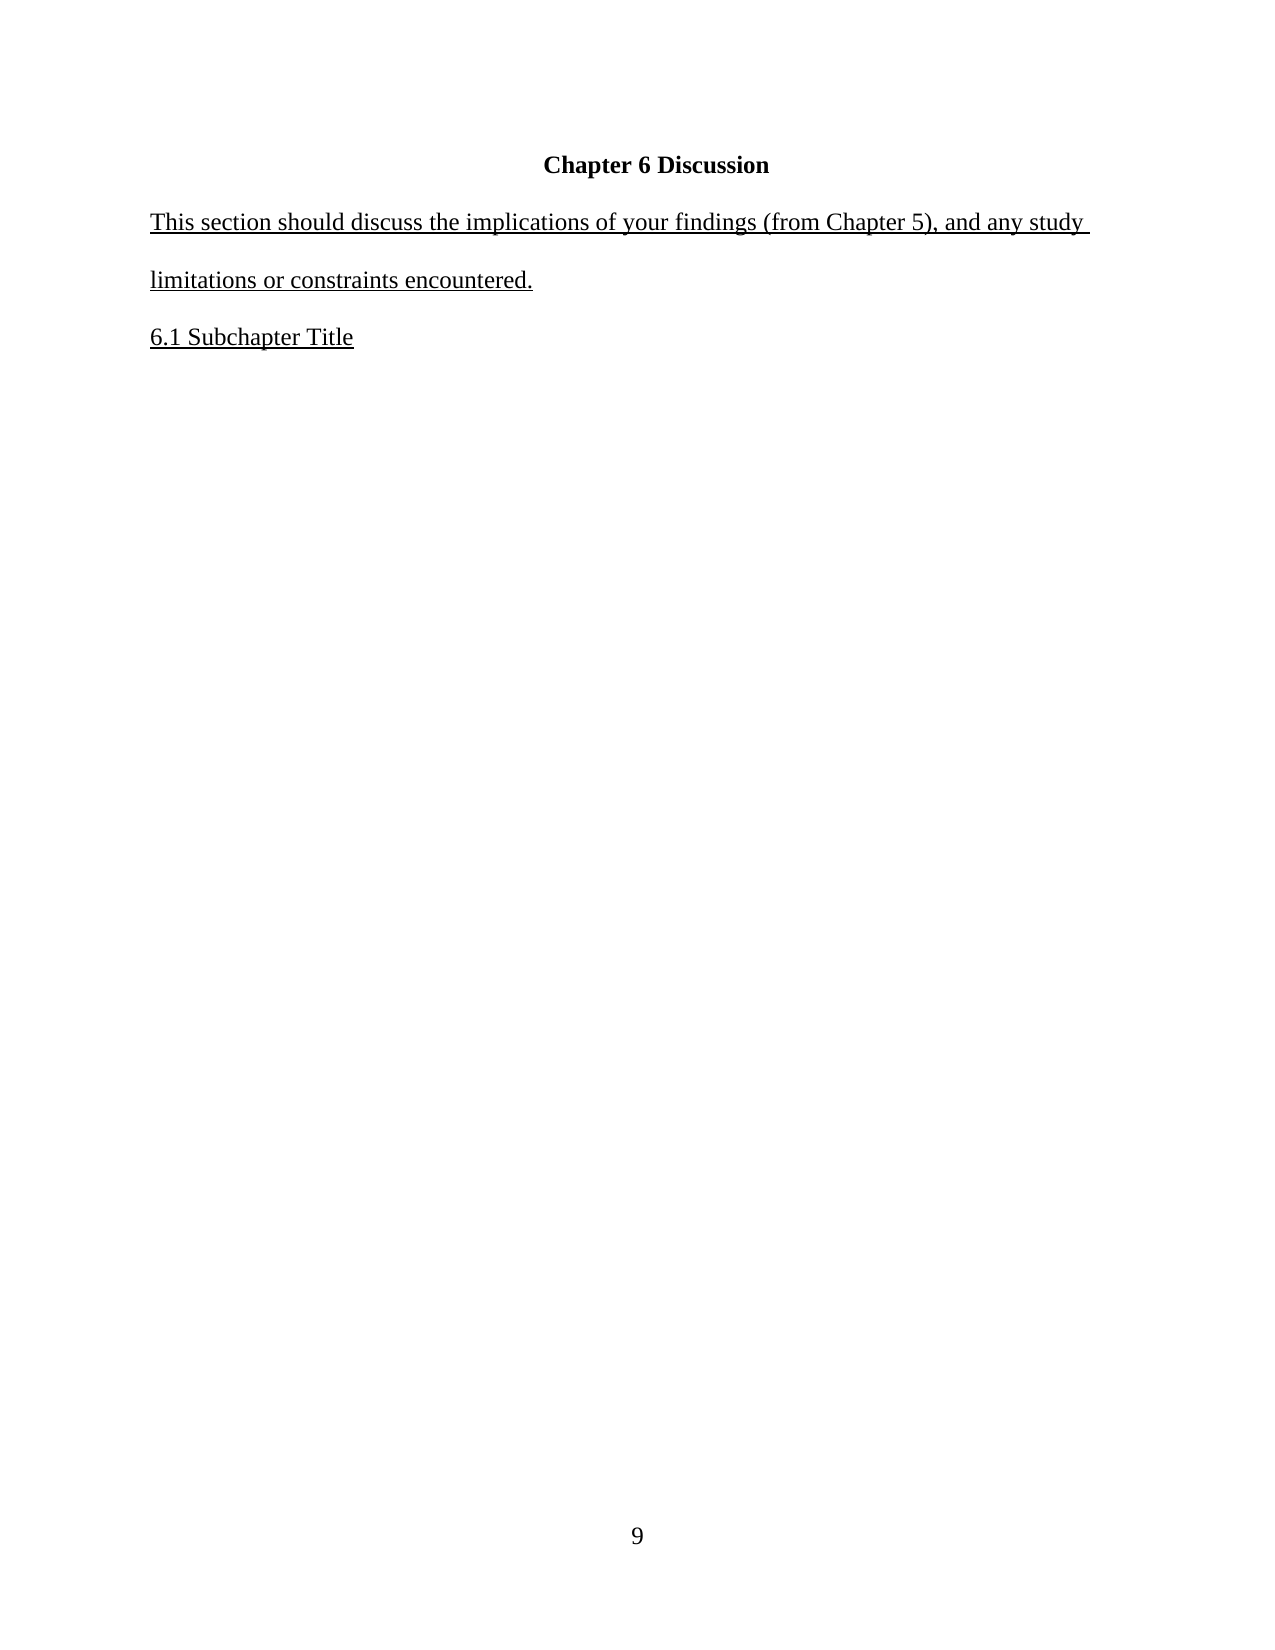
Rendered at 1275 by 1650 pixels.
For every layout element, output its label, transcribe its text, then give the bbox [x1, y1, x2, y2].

subtitle This section should discuss the implications of your findings (from Chapter 5), and any study limitations or constraints encountered. [150, 207, 1125, 294]
subtitle Discussion [187, 150, 1125, 179]
subtitle 6.1 Subchapter Title [150, 322, 1125, 351]
